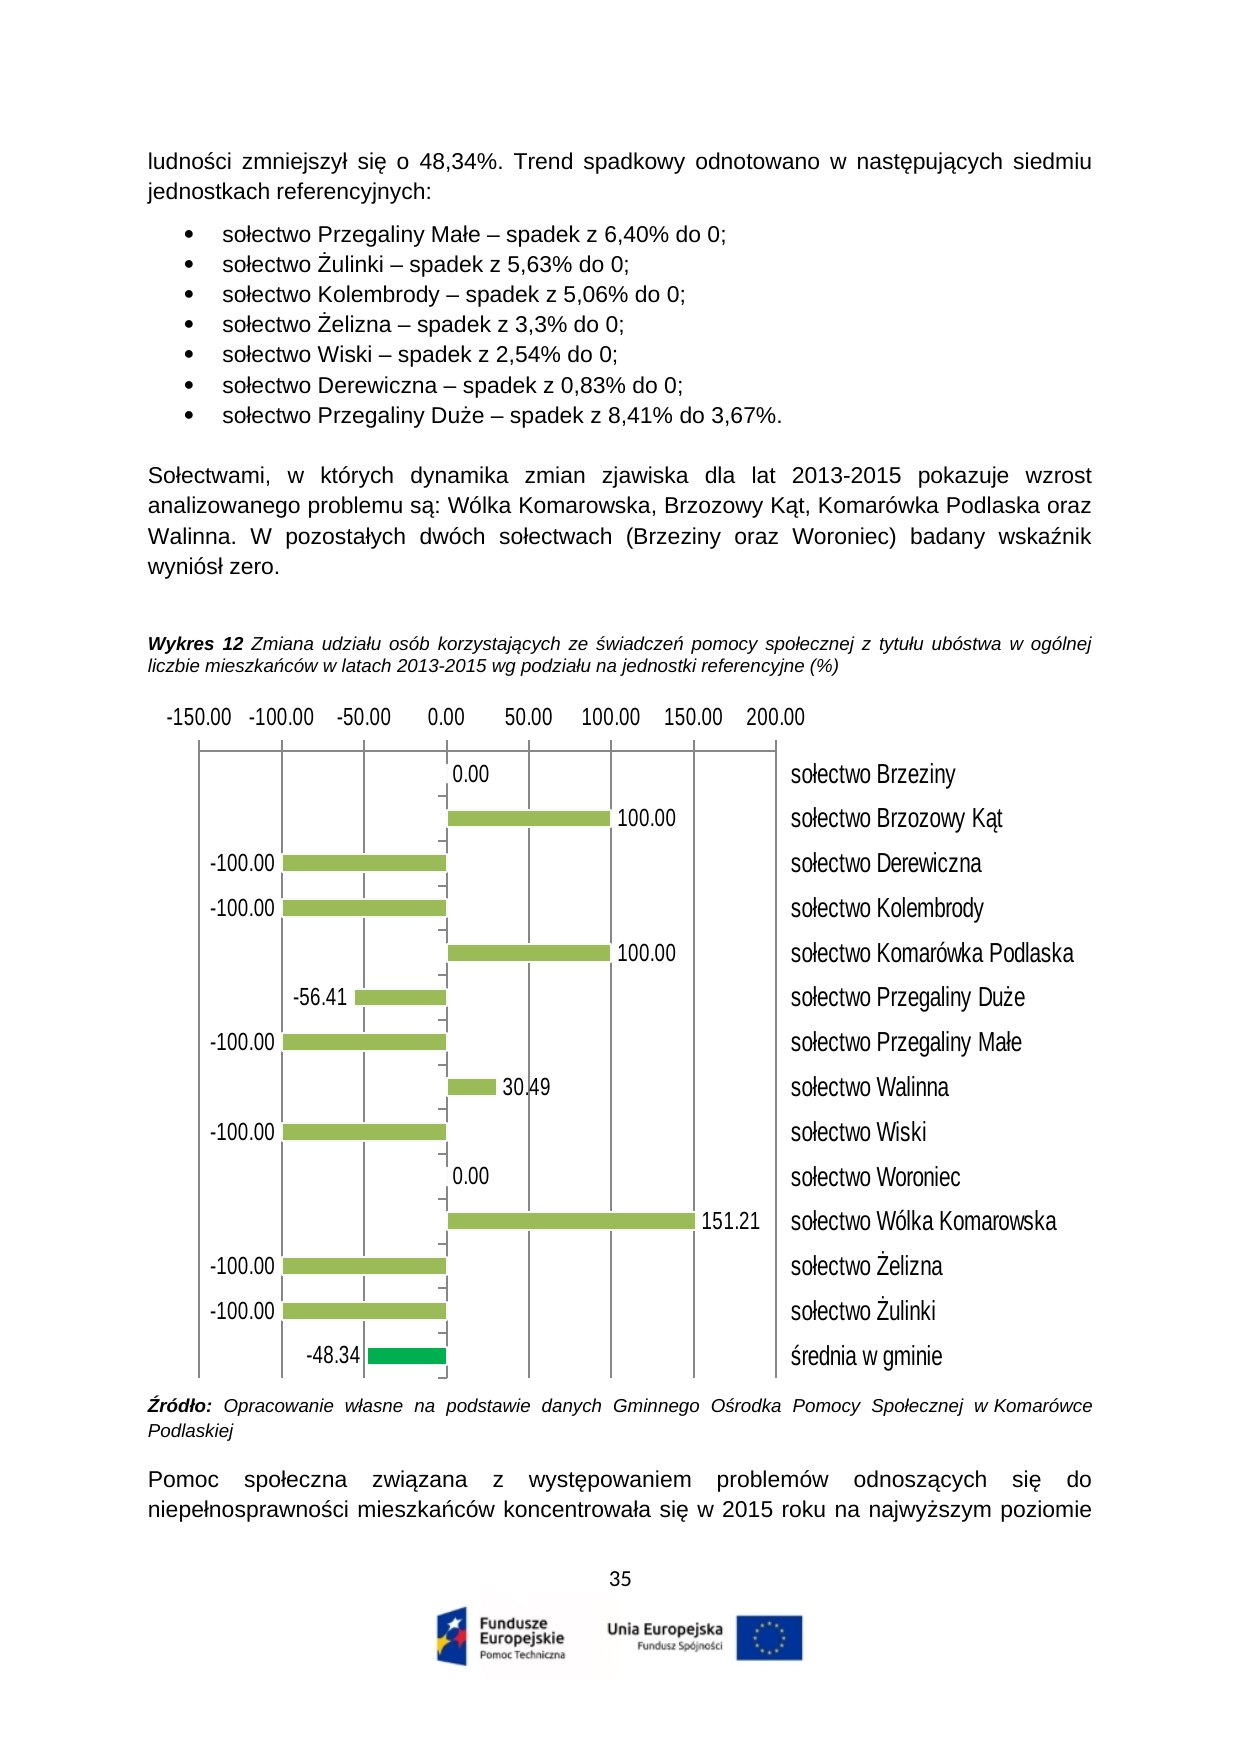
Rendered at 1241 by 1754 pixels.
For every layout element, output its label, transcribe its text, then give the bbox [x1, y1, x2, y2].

list sołectwo Przegaliny Duże – spadek z 8,41% do 3,67%. [185, 402, 1092, 428]
list sołectwo Żelizna – spadek z 3,3% do 0; [185, 311, 1092, 338]
text Wykres 12 Zmiana udziału osób korzystających ze świadczeń pomocy społecznej z tytułu ubóstwa w ogólnej liczbie mieszkańców w latach 2013-2015 wg podziału na jednostki referencyjne (%) [148, 633, 1092, 676]
list sołectwo Wiski – spadek z 2,54% do 0; [185, 341, 1092, 368]
list sołectwo Żulinki – spadek z 5,63% do 0; [185, 251, 1092, 277]
list sołectwo Kolembrody – spadek z 5,06% do 0; [185, 281, 1092, 307]
text Źródło: Opracowanie własne na podstawie danych Gminnego Ośrodka Pomocy Społecznej w Komarówce Podlaskiej [148, 1392, 1092, 1442]
list sołectwo Derewiczna – spadek z 0,83% do 0; [185, 372, 1092, 398]
list sołectwo Przegaliny Małe – spadek z 6,40% do 0; [185, 221, 1092, 247]
picture [423, 1592, 817, 1681]
text Sołectwami, w których dynamika zmian zjawiska dla lat 2013-2015 pokazuje wzrost analizowanego problemu są: Wólka Komarowska, Brzozowy Kąt, Komarówka Podlaska oraz Walinna. W pozostałych dwóch sołectwach (Brzeziny oraz Woroniec) badany wskaźnik wyniósł zero. [148, 462, 1092, 579]
